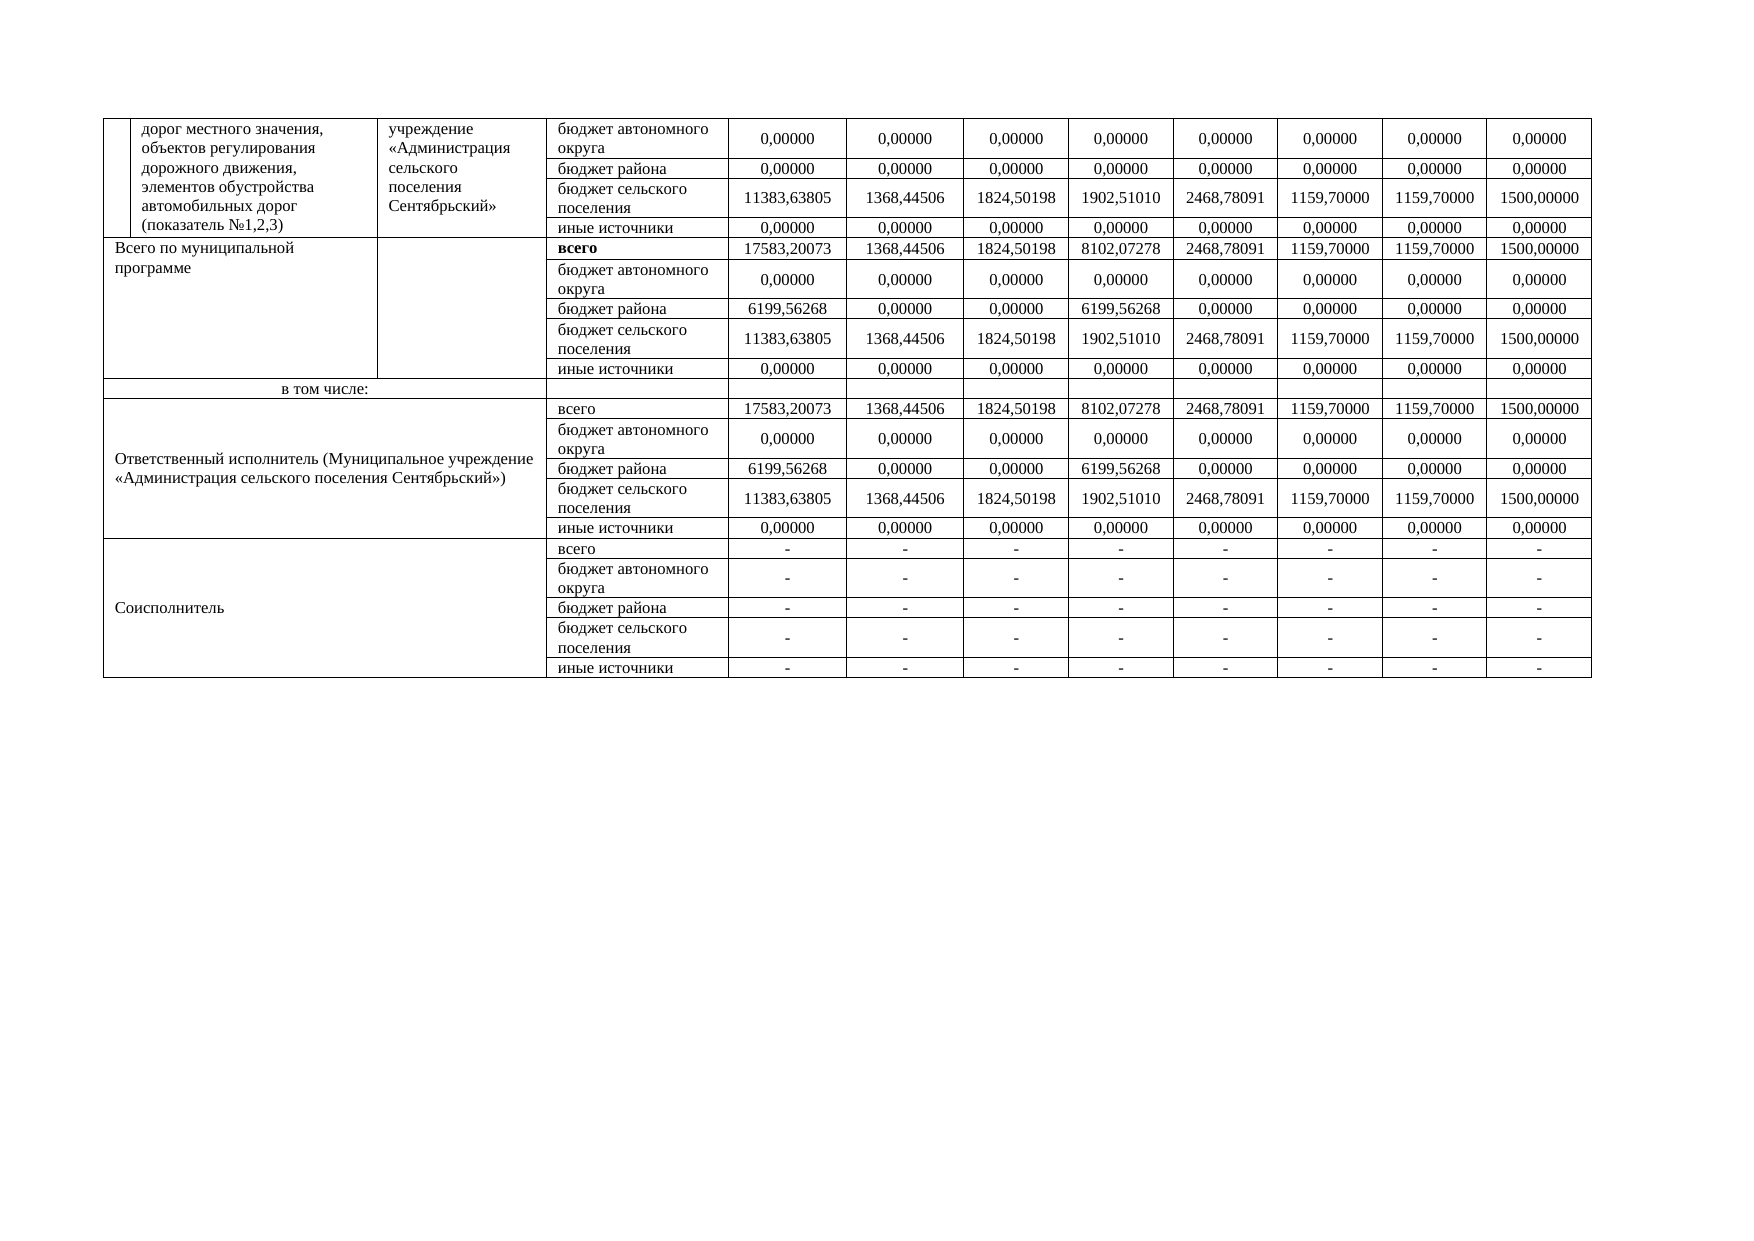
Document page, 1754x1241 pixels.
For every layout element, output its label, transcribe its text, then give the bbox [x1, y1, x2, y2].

table_cell Соисполнитель [104, 539, 546, 677]
table_cell 0,00000 [1174, 299, 1277, 318]
table_cell 0,00000 [1487, 359, 1591, 378]
table_cell 0,00000 [964, 159, 1068, 178]
table_cell 0,00000 [1487, 218, 1591, 237]
table_cell иные источники [547, 218, 728, 237]
table_cell 0,00000 [964, 260, 1068, 298]
table_cell 1159,70000 [1383, 399, 1486, 418]
table_cell 0,00000 [847, 518, 963, 537]
table_cell 0,00000 [847, 218, 963, 237]
table_cell 2468,78091 [1174, 399, 1277, 418]
table_cell [1383, 379, 1486, 398]
table_cell 8102,07278 [1069, 399, 1173, 418]
table_cell - [847, 618, 963, 657]
table_cell - [1069, 559, 1173, 597]
table_cell 1159,70000 [1278, 238, 1382, 259]
table_cell бюджет автономного округа [547, 419, 728, 458]
table_cell 0,00000 [1278, 260, 1382, 298]
table_cell 0,00000 [1487, 299, 1591, 318]
table_cell [547, 379, 728, 398]
table_cell - [1383, 559, 1486, 597]
table_cell 0,00000 [1383, 359, 1486, 378]
table_cell 0,00000 [847, 159, 963, 178]
table_cell бюджет района [547, 598, 728, 617]
table_cell Всего по муниципальной программе [104, 238, 377, 378]
table_cell - [964, 618, 1068, 657]
table_cell - [1383, 658, 1486, 677]
table_cell 11383,63805 [729, 479, 846, 517]
table_cell 1368,44506 [847, 399, 963, 418]
table_cell - [1278, 598, 1382, 617]
table_cell 1902,51010 [1069, 179, 1173, 217]
table_cell 1368,44506 [847, 319, 963, 358]
table_cell [964, 379, 1068, 398]
table_cell 1368,44506 [847, 479, 963, 517]
table_cell - [847, 559, 963, 597]
table_cell - [1278, 539, 1382, 558]
table_cell - [964, 658, 1068, 677]
table_cell 0,00000 [1174, 518, 1277, 537]
table_cell 1824,50198 [964, 399, 1068, 418]
table_cell иные источники [547, 658, 728, 677]
table_cell 0,00000 [729, 419, 846, 458]
table_cell - [964, 559, 1068, 597]
table_cell 1902,51010 [1069, 319, 1173, 358]
table_cell - [729, 618, 846, 657]
table_cell 0,00000 [1487, 119, 1591, 157]
table_cell 0,00000 [1174, 119, 1277, 157]
table_cell [1278, 379, 1382, 398]
table_cell 0,00000 [1174, 218, 1277, 237]
table_cell 0,00000 [1174, 419, 1277, 458]
table_cell 1159,70000 [1383, 179, 1486, 217]
table_cell - [1383, 598, 1486, 617]
table_cell 1500,00000 [1487, 179, 1591, 217]
table_cell 6199,56268 [1069, 299, 1173, 318]
table_cell в том числе: [104, 379, 546, 398]
table_cell 0,00000 [1383, 218, 1486, 237]
table_cell 1500,00000 [1487, 399, 1591, 418]
table_cell 1500,00000 [1487, 238, 1591, 259]
table_cell 0,00000 [1069, 260, 1173, 298]
table_cell 0,00000 [1278, 299, 1382, 318]
table_cell - [847, 539, 963, 558]
table_cell - [964, 539, 1068, 558]
table_cell 0,00000 [729, 159, 846, 178]
table_cell - [729, 598, 846, 617]
table_cell 1368,44506 [847, 238, 963, 259]
table_cell 1500,00000 [1487, 479, 1591, 517]
table_cell бюджет района [547, 159, 728, 178]
table_cell 0,00000 [729, 359, 846, 378]
table_cell бюджет района [547, 459, 728, 478]
table_cell 0,00000 [964, 518, 1068, 537]
table_cell - [1278, 658, 1382, 677]
table_cell - [1174, 598, 1277, 617]
table_cell 0,00000 [964, 119, 1068, 157]
table_cell 0,00000 [1278, 419, 1382, 458]
table_cell 0,00000 [1278, 518, 1382, 537]
table_cell - [1278, 559, 1382, 597]
table_cell 0,00000 [1069, 218, 1173, 237]
table_cell 1902,51010 [1069, 479, 1173, 517]
table_cell 6199,56268 [729, 459, 846, 478]
table_cell - [847, 658, 963, 677]
table_cell 0,00000 [964, 419, 1068, 458]
table_cell Ответственный исполнитель (Муниципальное учреждение «Администрация сельского поселения Сентябрьский») [104, 399, 546, 537]
table_cell 1159,70000 [1383, 479, 1486, 517]
table_cell - [1487, 658, 1591, 677]
table_cell 0,00000 [1383, 119, 1486, 157]
table_cell - [1069, 658, 1173, 677]
table_cell 1159,70000 [1278, 319, 1382, 358]
table_cell - [1174, 658, 1277, 677]
table_cell иные источники [547, 359, 728, 378]
table_cell [1069, 379, 1173, 398]
table_cell - [1383, 539, 1486, 558]
table_cell всего [547, 238, 728, 259]
table_cell 0,00000 [1069, 359, 1173, 378]
table_cell [847, 379, 963, 398]
table_cell 17583,20073 [729, 399, 846, 418]
table_cell 0,00000 [1278, 159, 1382, 178]
table_cell 0,00000 [1278, 218, 1382, 237]
table_cell - [1174, 618, 1277, 657]
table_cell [131, 119, 377, 237]
table_cell 0,00000 [964, 299, 1068, 318]
table_cell 0,00000 [1383, 299, 1486, 318]
table_cell 17583,20073 [729, 238, 846, 259]
table_cell 2468,78091 [1174, 238, 1277, 259]
table_cell 0,00000 [729, 260, 846, 298]
table_cell 6199,56268 [729, 299, 846, 318]
table_cell - [1487, 618, 1591, 657]
table_cell - [1174, 539, 1277, 558]
table_cell 1159,70000 [1278, 399, 1382, 418]
table_cell - [1487, 539, 1591, 558]
table_cell 0,00000 [1487, 260, 1591, 298]
table_cell 1159,70000 [1278, 479, 1382, 517]
table_cell 0,00000 [1278, 119, 1382, 157]
table_cell бюджет автономного округа [547, 119, 728, 157]
table_cell 1500,00000 [1487, 319, 1591, 358]
table_cell 0,00000 [964, 359, 1068, 378]
table_cell - [1069, 598, 1173, 617]
table_cell 2468,78091 [1174, 479, 1277, 517]
table_cell иные источники [547, 518, 728, 537]
table_cell 0,00000 [1174, 359, 1277, 378]
table_cell 1159,70000 [1383, 238, 1486, 259]
table_cell 0,00000 [1069, 119, 1173, 157]
table_cell всего [547, 539, 728, 558]
table_cell 0,00000 [1069, 518, 1173, 537]
table_cell 1159,70000 [1278, 179, 1382, 217]
table_cell 2468,78091 [1174, 179, 1277, 217]
table_cell 1368,44506 [847, 179, 963, 217]
table_cell 0,00000 [1487, 459, 1591, 478]
table_cell 0,00000 [847, 119, 963, 157]
table_cell 11383,63805 [729, 319, 846, 358]
table_cell - [1069, 618, 1173, 657]
table_cell 0,00000 [1383, 159, 1486, 178]
table_cell 1159,70000 [1383, 319, 1486, 358]
table_cell 0,00000 [729, 119, 846, 157]
table_cell - [1278, 618, 1382, 657]
table_cell 1824,50198 [964, 319, 1068, 358]
table_cell 2 [104, 119, 130, 237]
table_cell 0,00000 [729, 518, 846, 537]
table_cell 0,00000 [1383, 419, 1486, 458]
table_cell 0,00000 [1278, 459, 1382, 478]
table_cell 0,00000 [1174, 260, 1277, 298]
table_cell 0,00000 [847, 359, 963, 378]
table_cell 0,00000 [847, 459, 963, 478]
table_cell 0,00000 [847, 299, 963, 318]
table_cell 0,00000 [1383, 518, 1486, 537]
table_cell бюджет сельского поселения [547, 479, 728, 517]
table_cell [378, 119, 546, 237]
table_cell 0,00000 [847, 419, 963, 458]
table_cell всего [547, 399, 728, 418]
table_cell 0,00000 [964, 218, 1068, 237]
table_cell 1824,50198 [964, 479, 1068, 517]
table_cell - [729, 559, 846, 597]
table_cell 0,00000 [1487, 518, 1591, 537]
table_cell бюджет сельского поселения [547, 179, 728, 217]
table_cell бюджет сельского поселения [547, 618, 728, 657]
table_cell бюджет автономного округа [547, 260, 728, 298]
table_cell 1824,50198 [964, 179, 1068, 217]
table_cell [729, 379, 846, 398]
table_cell - [1069, 539, 1173, 558]
table_cell [1174, 379, 1277, 398]
table_cell 0,00000 [1487, 159, 1591, 178]
table_cell 0,00000 [964, 459, 1068, 478]
table_cell [378, 238, 546, 378]
table_cell 0,00000 [1383, 459, 1486, 478]
table_cell 0,00000 [1174, 159, 1277, 178]
table_cell 6199,56268 [1069, 459, 1173, 478]
table_cell 0,00000 [847, 260, 963, 298]
table_cell 11383,63805 [729, 179, 846, 217]
table_cell бюджет сельского поселения [547, 319, 728, 358]
table_cell - [1487, 559, 1591, 597]
table_cell - [964, 598, 1068, 617]
table_cell [1487, 379, 1591, 398]
table_cell - [729, 658, 846, 677]
table_cell 0,00000 [1174, 459, 1277, 478]
table_cell 0,00000 [729, 218, 846, 237]
table_cell 2468,78091 [1174, 319, 1277, 358]
table_cell бюджет района [547, 299, 728, 318]
table_cell - [729, 539, 846, 558]
table_cell 0,00000 [1069, 419, 1173, 458]
table_cell - [1383, 618, 1486, 657]
table_cell бюджет автономного округа [547, 559, 728, 597]
table_cell 1824,50198 [964, 238, 1068, 259]
table_cell 0,00000 [1487, 419, 1591, 458]
table_cell - [1487, 598, 1591, 617]
table_cell 0,00000 [1383, 260, 1486, 298]
table_cell 0,00000 [1069, 159, 1173, 178]
table_cell 0,00000 [1278, 359, 1382, 378]
table_cell 8102,07278 [1069, 238, 1173, 259]
table_cell - [1174, 559, 1277, 597]
table_cell - [847, 598, 963, 617]
